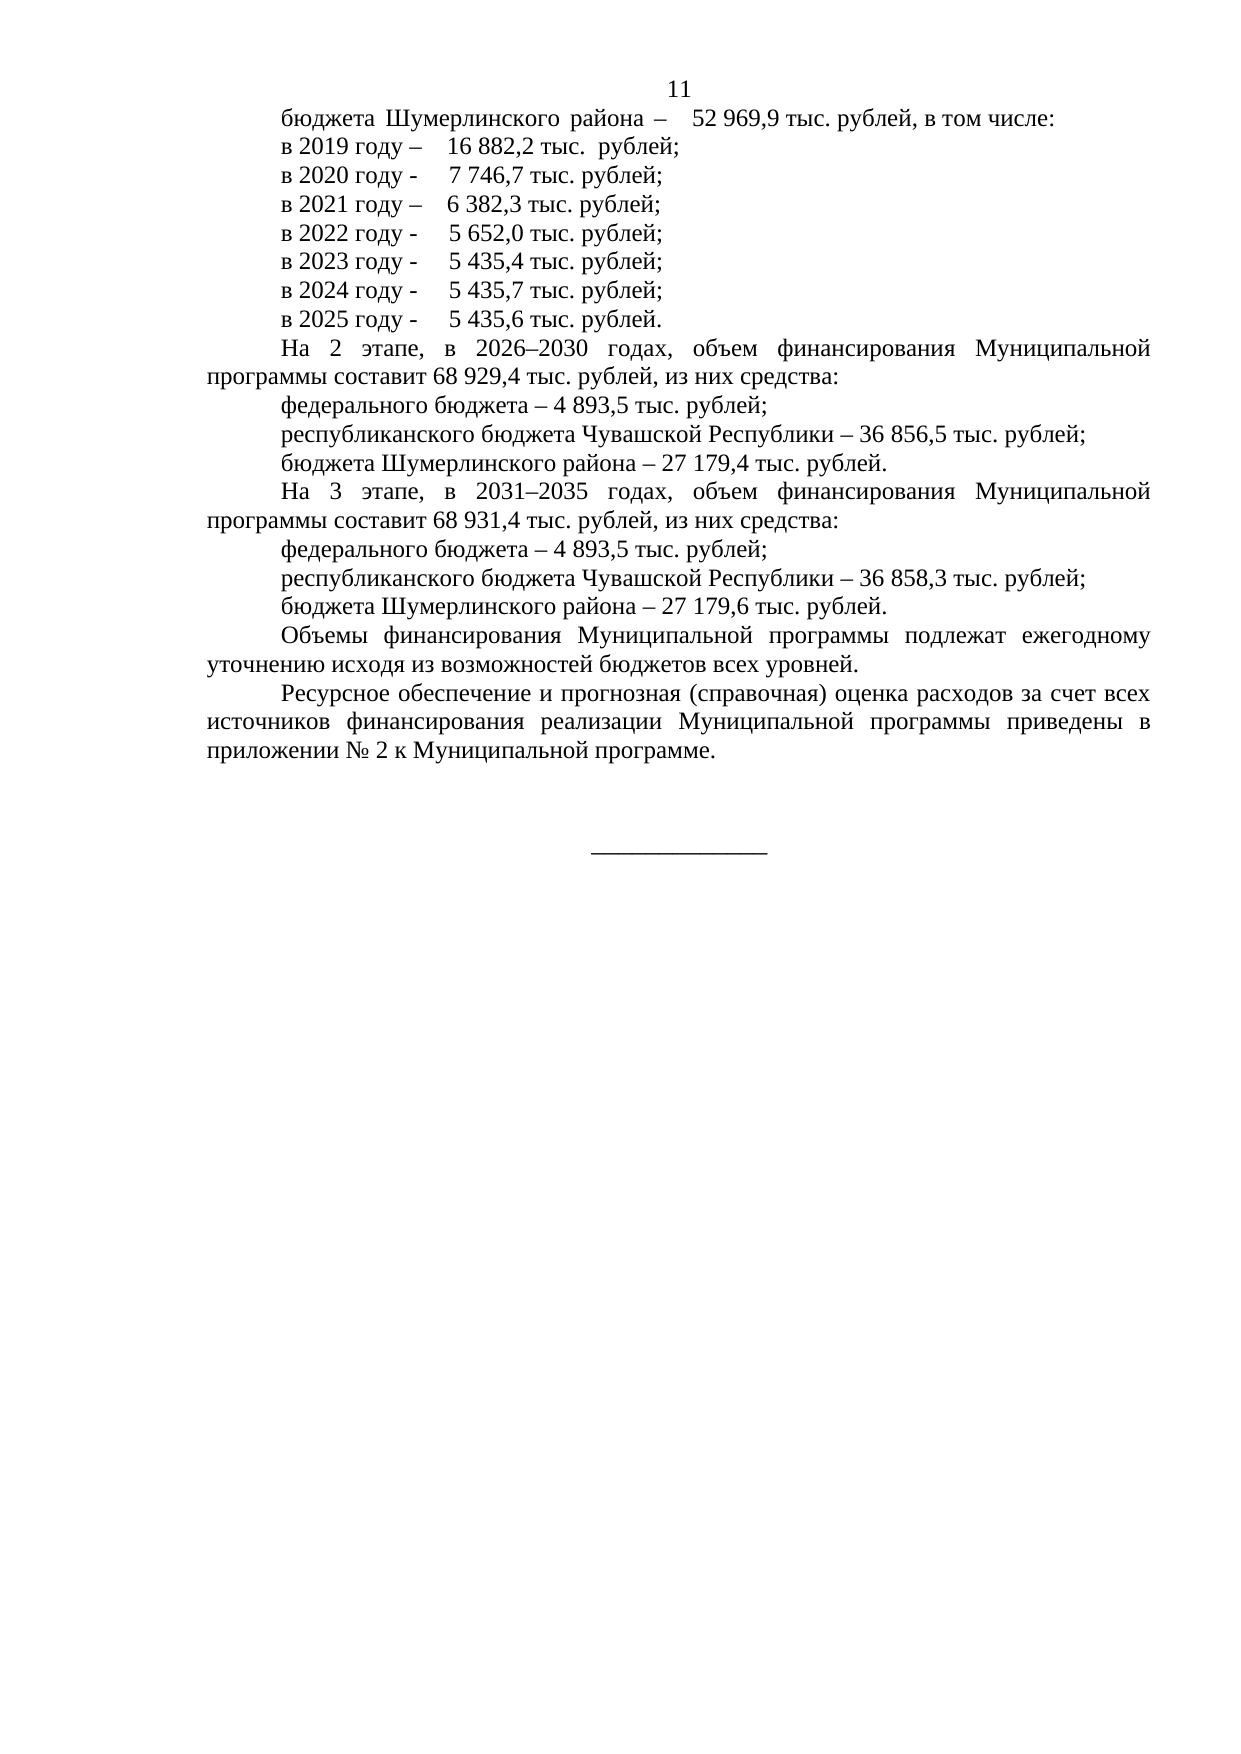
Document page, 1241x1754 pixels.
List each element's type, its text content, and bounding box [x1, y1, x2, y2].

text в 2019 году – 16 882,2 тыс. рублей; [207, 131, 1152, 160]
text бюджета Шумерлинского района – 27 179,6 тыс. рублей. [207, 591, 1152, 620]
text в 2022 году - 5 652,0 тыс. рублей; [207, 218, 1152, 246]
text бюджета Шумерлинского района – 27 179,4 тыс. рублей. [207, 448, 1152, 476]
text в 2024 году - 5 435,7 тыс. рублей; [207, 275, 1152, 304]
text федерального бюджета – 4 893,5 тыс. рублей; [207, 534, 1152, 563]
text федерального бюджета – 4 893,5 тыс. рублей; [207, 390, 1152, 419]
text На 3 этапе, в 2031–2035 годах, объем финансирования Муниципальной программы составит 68 931,4 тыс. рублей, из них средства: [207, 476, 1152, 534]
text в 2025 году - 5 435,6 тыс. рублей. [207, 304, 1152, 333]
text республиканского бюджета Чувашской Республики – 36 856,5 тыс. рублей; [207, 419, 1152, 448]
text в 2020 году - 7 746,7 тыс. рублей; [207, 160, 1152, 189]
text Ресурсное обеспечение и прогнозная (справочная) оценка расходов за счет всех источников финансирования реализации Муниципальной программы приведены в приложении № 2 к Муниципальной программе. [207, 678, 1152, 764]
text республиканского бюджета Чувашской Республики – 36 858,3 тыс. рублей; [207, 563, 1152, 591]
text На 2 этапе, в 2026–2030 годах, объем финансирования Муниципальной программы составит 68 929,4 тыс. рублей, из них средства: [207, 333, 1152, 390]
text в 2021 году – 6 382,3 тыс. рублей; [207, 189, 1152, 218]
text в 2023 году - 5 435,4 тыс. рублей; [207, 246, 1152, 275]
text _____________ [207, 826, 1152, 857]
text бюджета Шумерлинского района – 52 969,9 тыс. рублей, в том числе: [207, 103, 1152, 131]
text Объемы финансирования Муниципальной программы подлежат ежегодному уточнению исходя из возможностей бюджетов всех уровней. [207, 620, 1152, 678]
